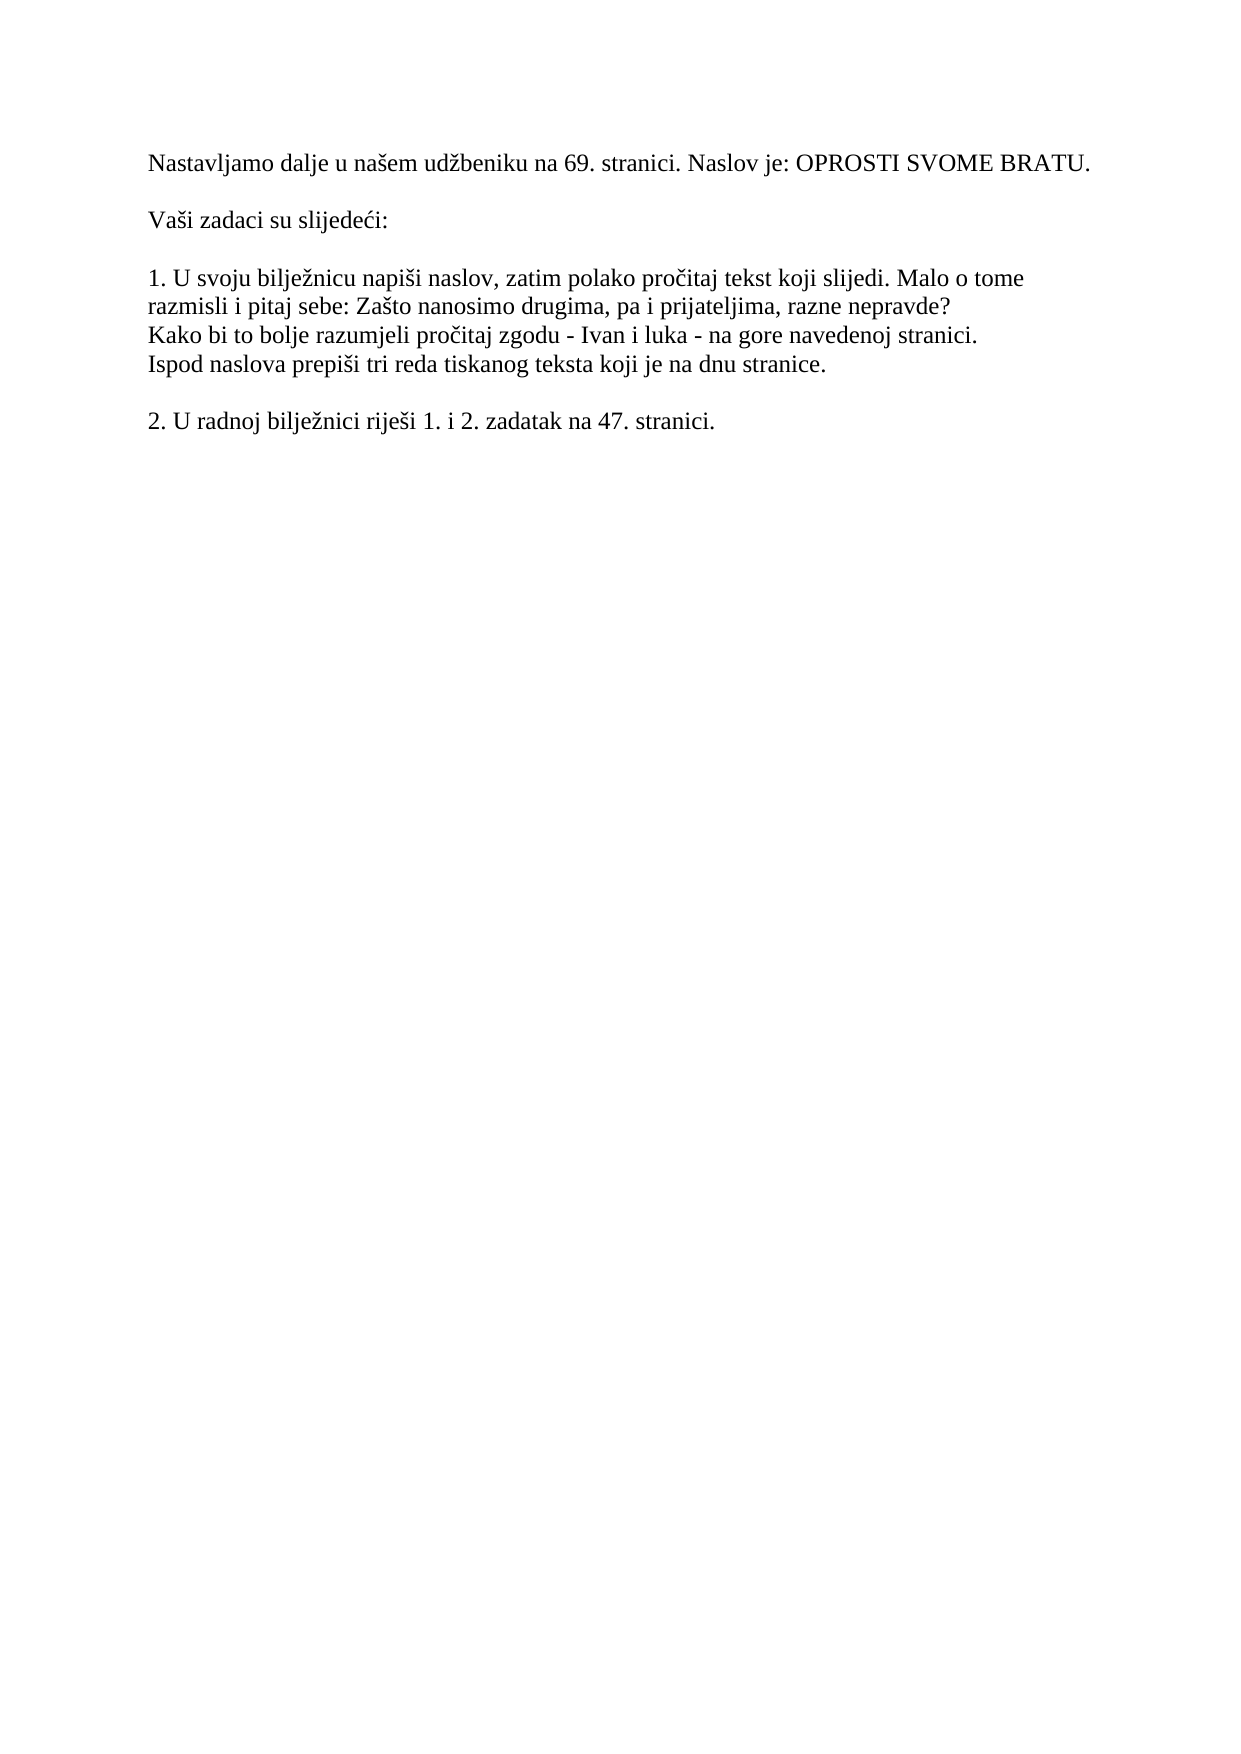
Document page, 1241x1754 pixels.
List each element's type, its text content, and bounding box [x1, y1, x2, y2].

text Vaši zadaci su slijedeći: [148, 205, 1093, 234]
text Kako bi to bolje razumjeli pročitaj zgodu - Ivan i luka - na gore navedenoj stranici. [148, 320, 1093, 349]
text Ispod naslova prepiši tri reda tiskanog teksta koji je na dnu stranice. [148, 349, 1093, 378]
text 1. U svoju bilježnicu napiši naslov, zatim polako pročitaj tekst koji slijedi. Malo o tome razmisli i pitaj sebe: Zašto nanosimo drugima, pa i prijateljima, razne nepravde? [148, 263, 1093, 320]
text Nastavljamo dalje u našem udžbeniku na 69. stranici. Naslov je: OPROSTI SVOME BRATU. [148, 148, 1093, 176]
text 2. U radnoj bilježnici riješi 1. i 2. zadatak na 47. stranici. [148, 406, 1093, 435]
